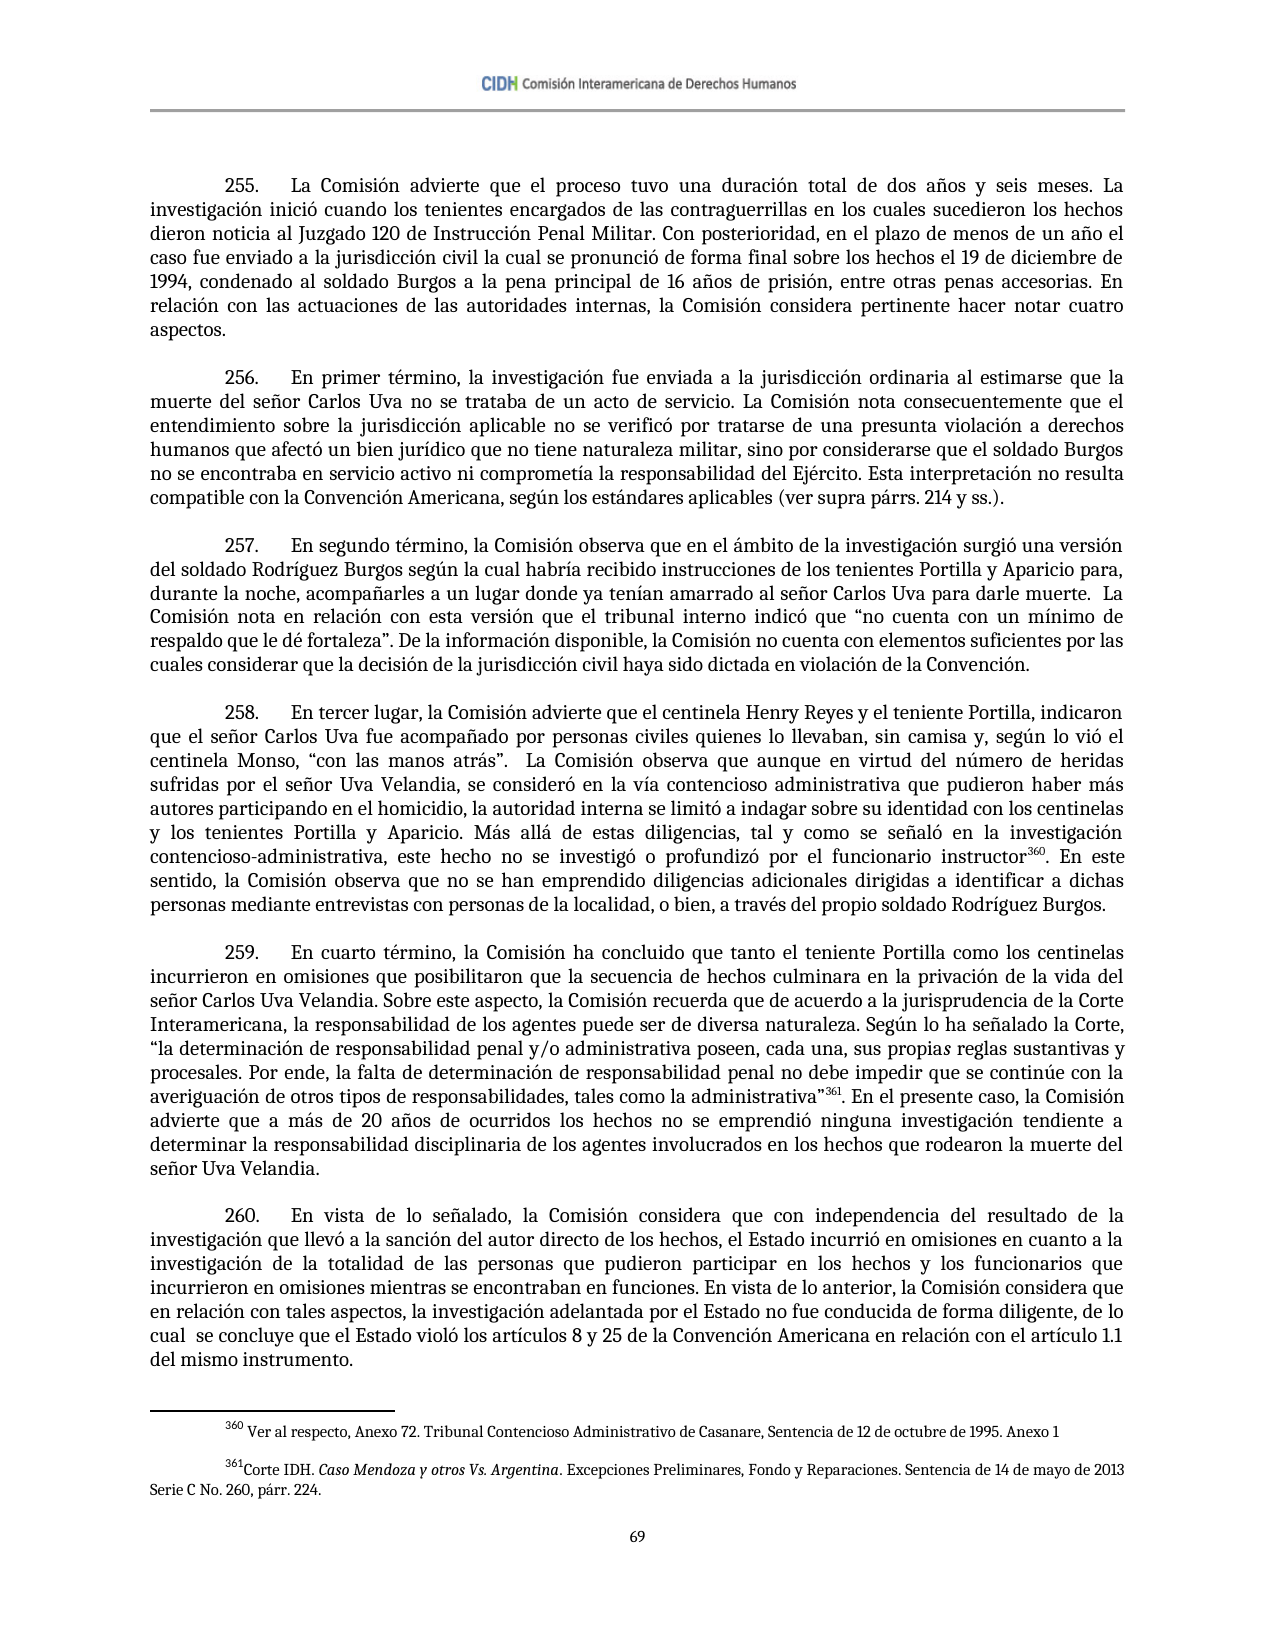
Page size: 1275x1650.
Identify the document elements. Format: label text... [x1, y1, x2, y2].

list En segundo término, la Comisión observa que en el ámbito de la investigación surgió una versión del soldado Rodríguez Burgos según la cual habría recibido instrucciones de los tenientes Portilla y Aparicio para, durante la noche, acompañarles a un lugar donde ya tenían amarrado al señor Carlos Uva para darle muerte. La Comisión nota en relación con esta versión que el tribunal interno indicó que “no cuenta con un mínimo de respaldo que le dé fortaleza”. De la información disponible, la Comisión no cuenta con elementos suficientes por las cuales considerar que la decisión de la jurisdicción civil haya sido dictada en violación de la Convención. [150, 533, 1125, 677]
list La Comisión advierte que el proceso tuvo una duración total de dos años y seis meses. La investigación inició cuando los tenientes encargados de las contraguerrillas en los cuales sucedieron los hechos dieron noticia al Juzgado 120 de Instrucción Penal Militar. Con posterioridad, en el plazo de menos de un año el caso fue enviado a la jurisdicción civil la cual se pronunció de forma final sobre los hechos el 19 de diciembre de 1994, condenado al soldado Burgos a la pena principal de 16 años de prisión, entre otras penas accesorias. En relación con las actuaciones de las autoridades internas, la Comisión considera pertinente hacer notar cuatro aspectos. [150, 174, 1125, 342]
list En primer término, la investigación fue enviada a la jurisdicción ordinaria al estimarse que la muerte del señor Carlos Uva no se trataba de un acto de servicio. La Comisión nota consecuentemente que el entendimiento sobre la jurisdicción aplicable no se verificó por tratarse de una presunta violación a derechos humanos que afectó un bien jurídico que no tiene naturaleza militar, sino por considerarse que el soldado Burgos no se encontraba en servicio activo ni comprometía la responsabilidad del Ejército. Esta interpretación no resulta compatible con la Convención Americana, según los estándares aplicables (ver supra párrs. 214 y ss.). [150, 366, 1125, 509]
list En tercer lugar, la Comisión advierte que el centinela Henry Reyes y el teniente Portilla, indicaron que el señor Carlos Uva fue acompañado por personas civiles quienes lo llevaban, sin camisa y, según lo vió el centinela Monso, “con las manos atrás”. La Comisión observa que aunque en virtud del número de heridas sufridas por el señor Uva Velandia, se consideró en la vía contencioso administrativa que pudieron haber más autores participando en el homicidio, la autoridad interna se limitó a indagar sobre su identidad con los centinelas y los tenientes Portilla y Aparicio. Más allá de estas diligencias, tal y como se señaló en la investigación contencioso-administrativa, este hecho no se investigó o profundizó por el funcionario instructor. En este sentido, la Comisión observa que no se han emprendido diligencias adicionales dirigidas a identificar a dichas personas mediante entrevistas con personas de la localidad, o bien, a través del propio soldado Rodríguez Burgos. [150, 701, 1125, 917]
list En cuarto término, la Comisión ha concluido que tanto el teniente Portilla como los centinelas incurrieron en omisiones que posibilitaron que la secuencia de hechos culminara en la privación de la vida del señor Carlos Uva Velandia. Sobre este aspecto, la Comisión recuerda que de acuerdo a la jurisprudencia de la Corte Interamericana, la responsabilidad de los agentes puede ser de diversa naturaleza. Según lo ha señalado la Corte, “la determinación de responsabilidad penal y/o administrativa poseen, cada una, sus propias reglas sustantivas y procesales. Por ende, la falta de determinación de responsabilidad penal no debe impedir que se continúe con la averiguación de otros tipos de responsabilidades, tales como la administrativa”. En el presente caso, la Comisión advierte que a más de 20 años de ocurridos los hechos no se emprendió ninguna investigación tendiente a determinar la responsabilidad disciplinaria de los agentes involucrados en los hechos que rodearon la muerte del señor Uva Velandia. [150, 941, 1125, 1180]
picture [476, 75, 799, 93]
list En vista de lo señalado, la Comisión considera que con independencia del resultado de la investigación que llevó a la sanción del autor directo de los hechos, el Estado incurrió en omisiones en cuanto a la investigación de la totalidad de las personas que pudieron participar en los hechos y los funcionarios que incurrieron en omisiones mientras se encontraban en funciones. En vista de lo anterior, la Comisión considera que en relación con tales aspectos, la investigación adelantada por el Estado no fue conducida de forma diligente, de lo cual se concluye que el Estado violó los artículos 8 y 25 de la Convención Americana en relación con el artículo 1.1 del mismo instrumento. [150, 1204, 1125, 1372]
